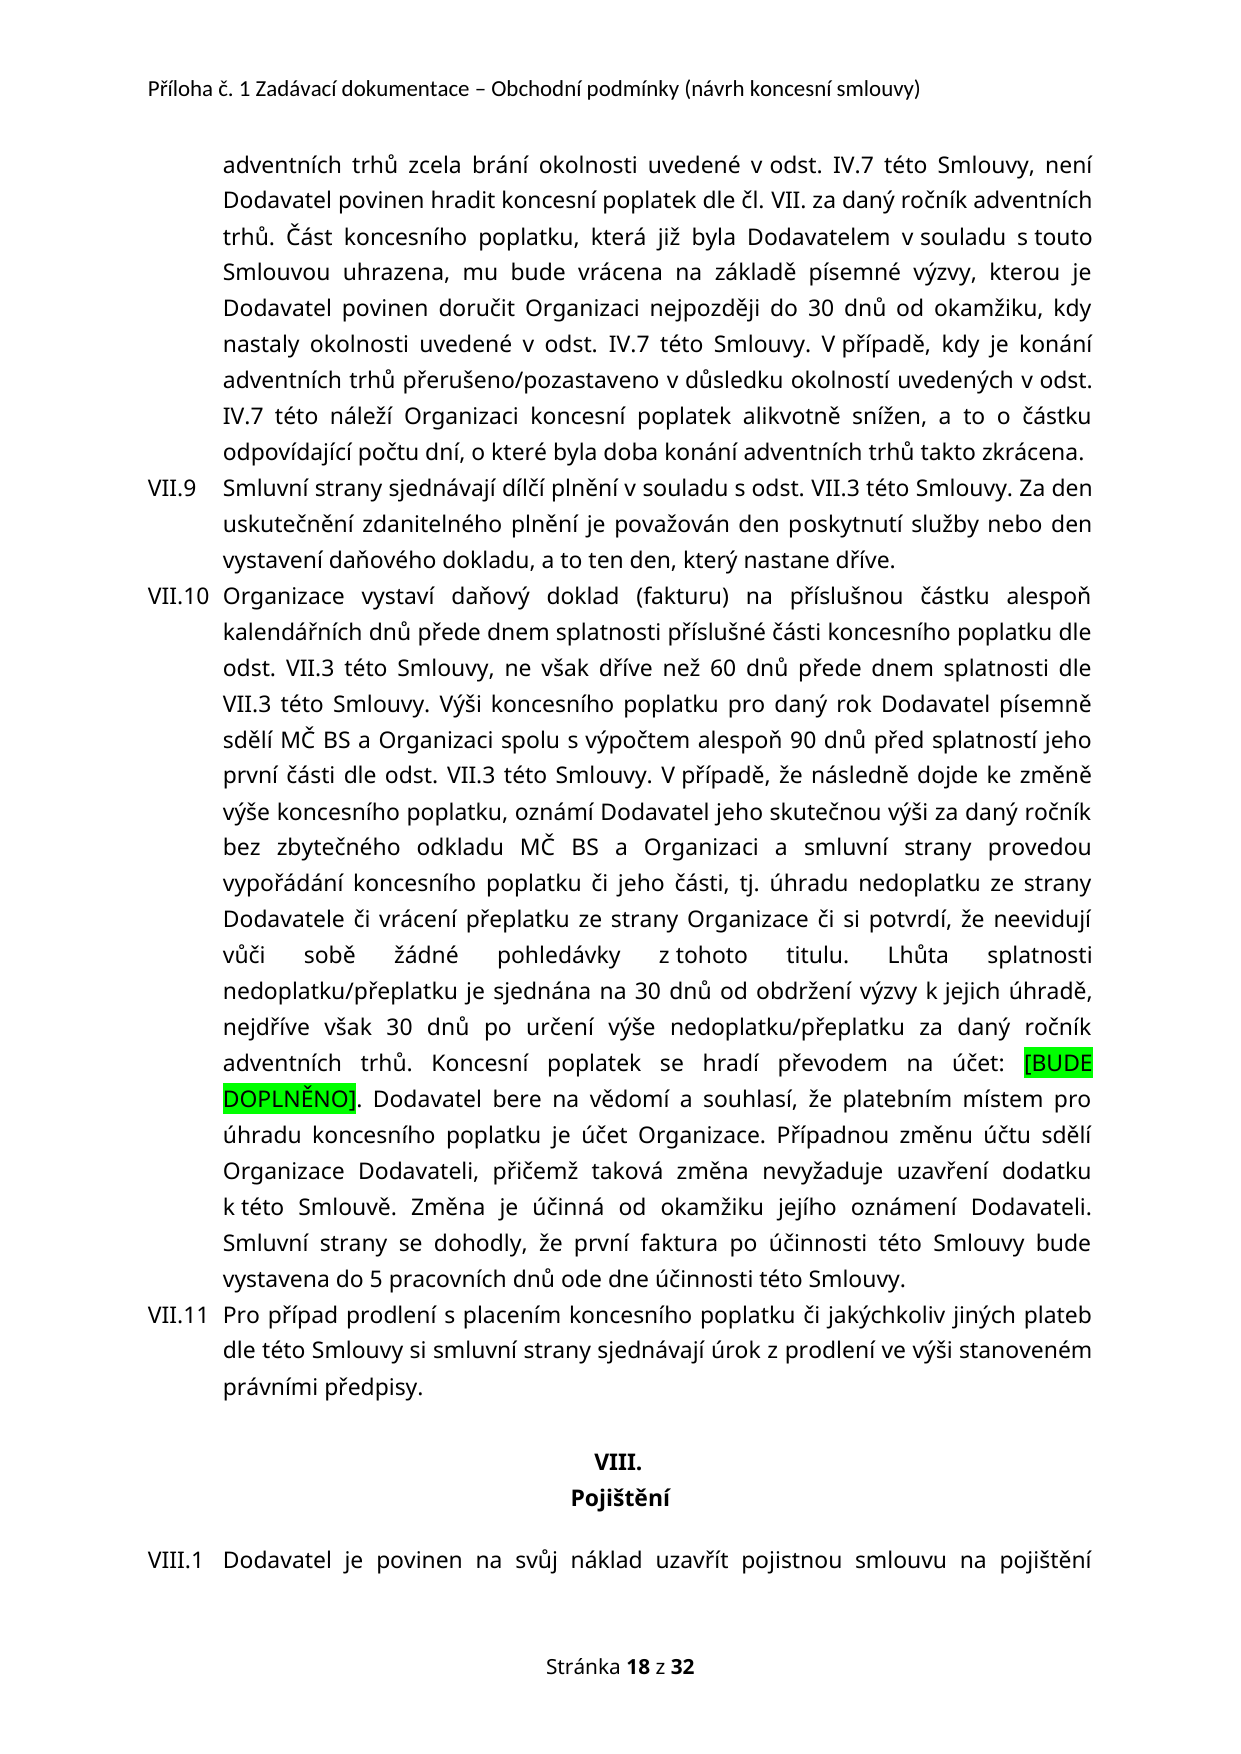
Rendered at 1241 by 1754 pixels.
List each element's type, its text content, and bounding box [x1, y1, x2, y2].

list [148, 148, 1093, 467]
subtitle Pojištění [148, 1446, 1093, 1513]
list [148, 1544, 1093, 1576]
list Smluvní strany sjednávají dílčí plnění v souladu s odst. VII.3 této Smlouvy. Za den uskutečnění zdanitelného plnění je považován den poskytnutí služby nebo den vystavení daňového dokladu, a to ten den, který nastane dříve. [148, 472, 1093, 575]
list Pro případ prodlení s placením koncesního poplatku či jakýchkoliv jiných plateb dle této Smlouvy si smluvní strany sjednávají úrok z prodlení ve výši stanoveném právními předpisy. [148, 1298, 1093, 1402]
list Organizace vystaví daňový doklad (fakturu) na příslušnou částku alespoň kalendářních dnů přede dnem splatnosti příslušné části koncesního poplatku dle odst. VII.3 této Smlouvy, ne však dříve než 60 dnů přede dnem splatnosti dle VII.3 této Smlouvy. Výši koncesního poplatku pro daný rok Dodavatel písemně sdělí MČ BS a Organizaci spolu s výpočtem alespoň 90 dnů před splatností jeho první části dle odst. VII.3 této Smlouvy. V případě, že následně dojde ke změně výše koncesního poplatku, oznámí Dodavatel jeho skutečnou výši za daný ročník bez zbytečného odkladu MČ BS a Organizaci a smluvní strany provedou vypořádání koncesního poplatku či jeho části, tj. úhradu nedoplatku ze strany Dodavatele či vrácení přeplatku ze strany Organizace či si potvrdí, že neevidují vůči sobě žádné pohledávky z tohoto titulu. Lhůta splatnosti nedoplatku/přeplatku je sjednána na 30 dnů od obdržení výzvy k jejich úhradě, nejdříve však 30 dnů po určení výše nedoplatku/přeplatku za daný ročník adventních trhů. Koncesní poplatek se hradí převodem na účet: [BUDE DOPLNĚNO]. Dodavatel bere na vědomí a souhlasí, že platebním místem pro úhradu koncesního poplatku je účet Organizace. Případnou změnu účtu sdělí Organizace Dodavateli, přičemž taková změna nevyžaduje uzavření dodatku k této Smlouvě. Změna je účinná od okamžiku jejího oznámení Dodavateli. Smluvní strany se dohodly, že první faktura po účinnosti této Smlouvy bude vystavena do 5 pracovních dnů ode dne účinnosti této Smlouvy. [148, 580, 1093, 1294]
